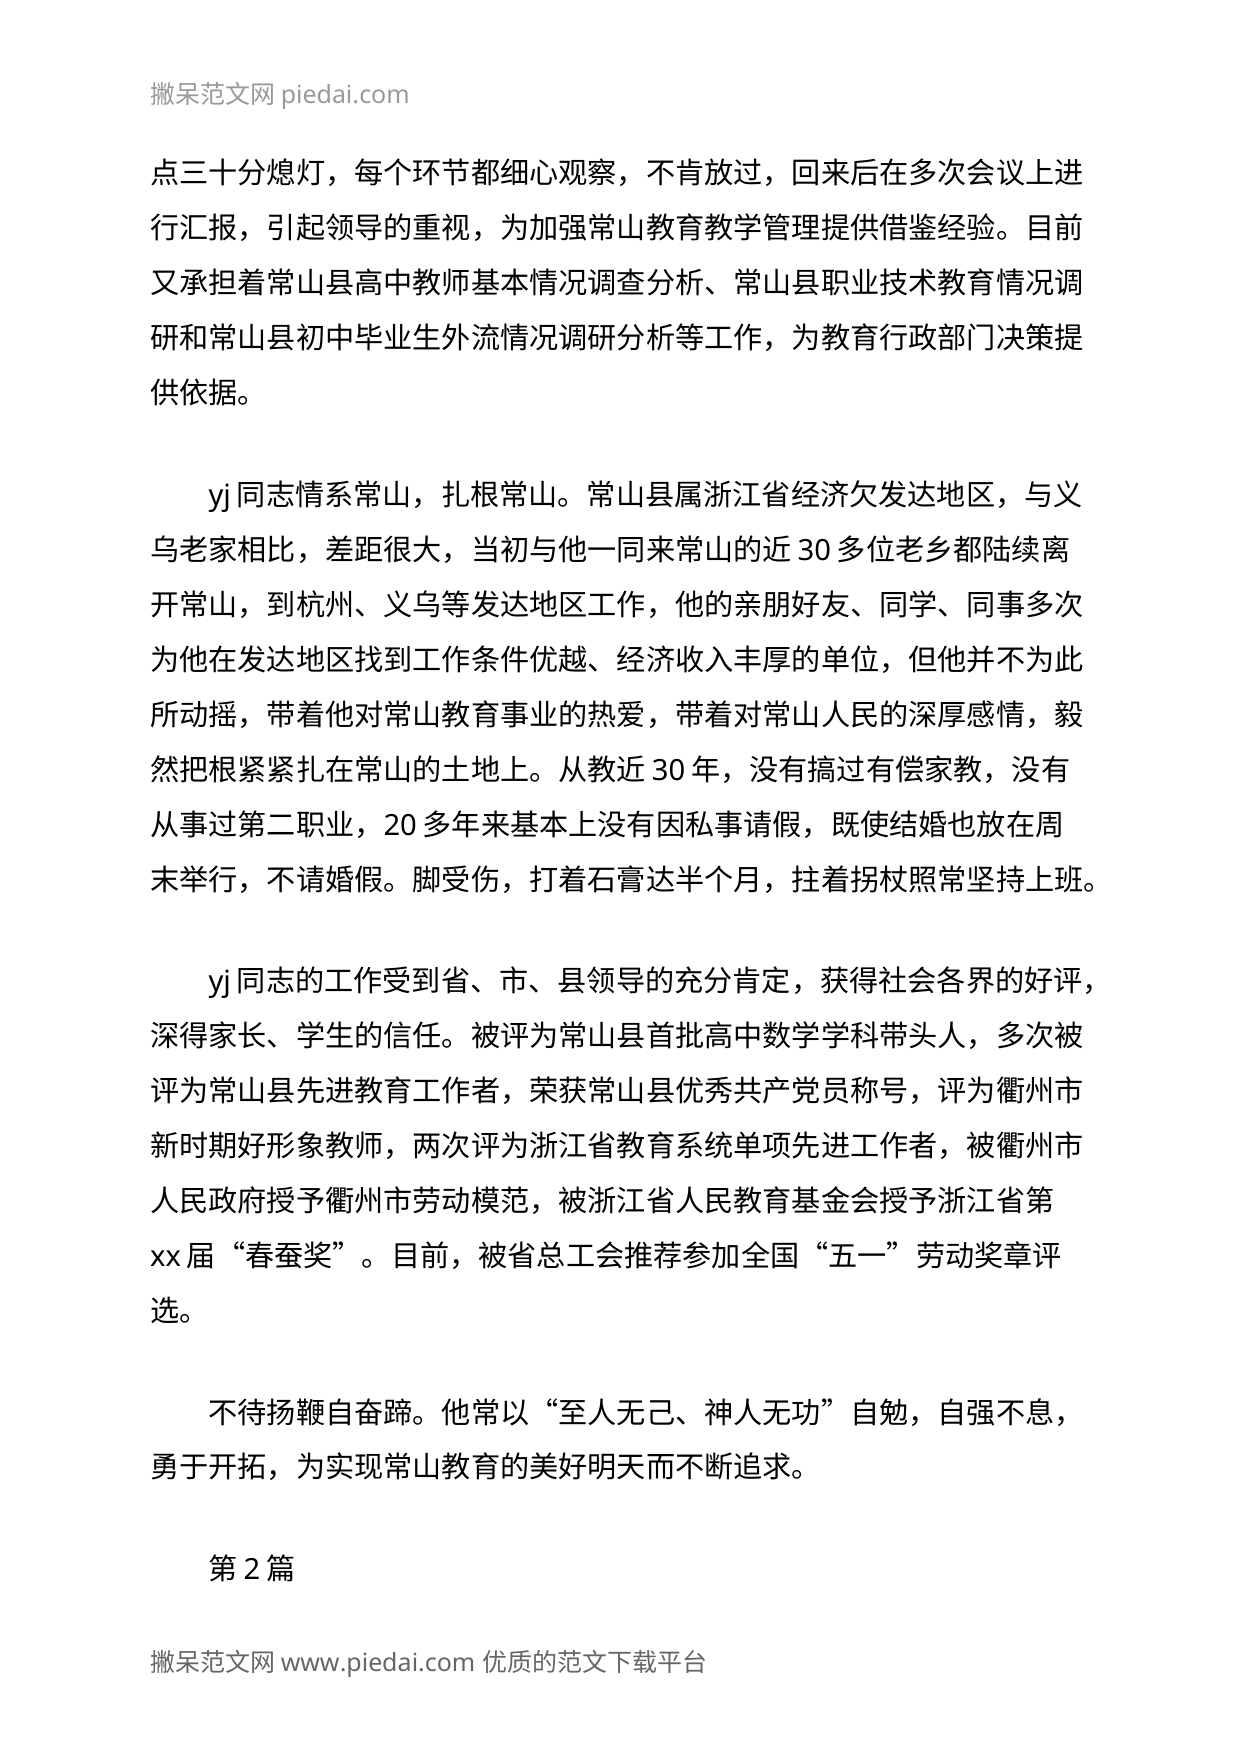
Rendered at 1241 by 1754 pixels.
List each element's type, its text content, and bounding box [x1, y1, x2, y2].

text yj同志情系常山，扎根常山。常山县属浙江省经济欠发达地区，与义乌老家相比，差距很大，当初与他一同来常山的近30多位老乡都陆续离开常山，到杭州、义乌等发达地区工作，他的亲朋好友、同学、同事多次为他在发达地区找到工作条件优越、经济收入丰厚的单位，但他并不为此所动摇，带着他对常山教育事业的热爱，带着对常山人民的深厚感情，毅然把根紧紧扎在常山的土地上。从教近30年，没有搞过有偿家教，没有从事过第二职业，20多年来基本上没有因私事请假，既使结婚也放在周末举行，不请婚假。脚受伤，打着石膏达半个月，拄着拐杖照常坚持上班。 [150, 471, 1090, 898]
text 第2篇 [150, 1546, 1090, 1588]
text 不待扬鞭自奋蹄。他常以“至人无己、神人无功”自勉，自强不息，勇于开拓，为实现常山教育的美好明天而不断追求。 [150, 1389, 1090, 1486]
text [150, 150, 1090, 412]
text yj同志的工作受到省、市、县领导的充分肯定，获得社会各界的好评，深得家长、学生的信任。被评为常山县首批高中数学学科带头人，多次被评为常山县先进教育工作者，荣获常山县优秀共产党员称号，评为衢州市新时期好形象教师，两次评为浙江省教育系统单项先进工作者，被衢州市人民政府授予衢州市劳动模范，被浙江省人民教育基金会授予浙江省第xx届“春蚕奖”。目前，被省总工会推荐参加全国“五一”劳动奖章评选。 [150, 958, 1090, 1330]
